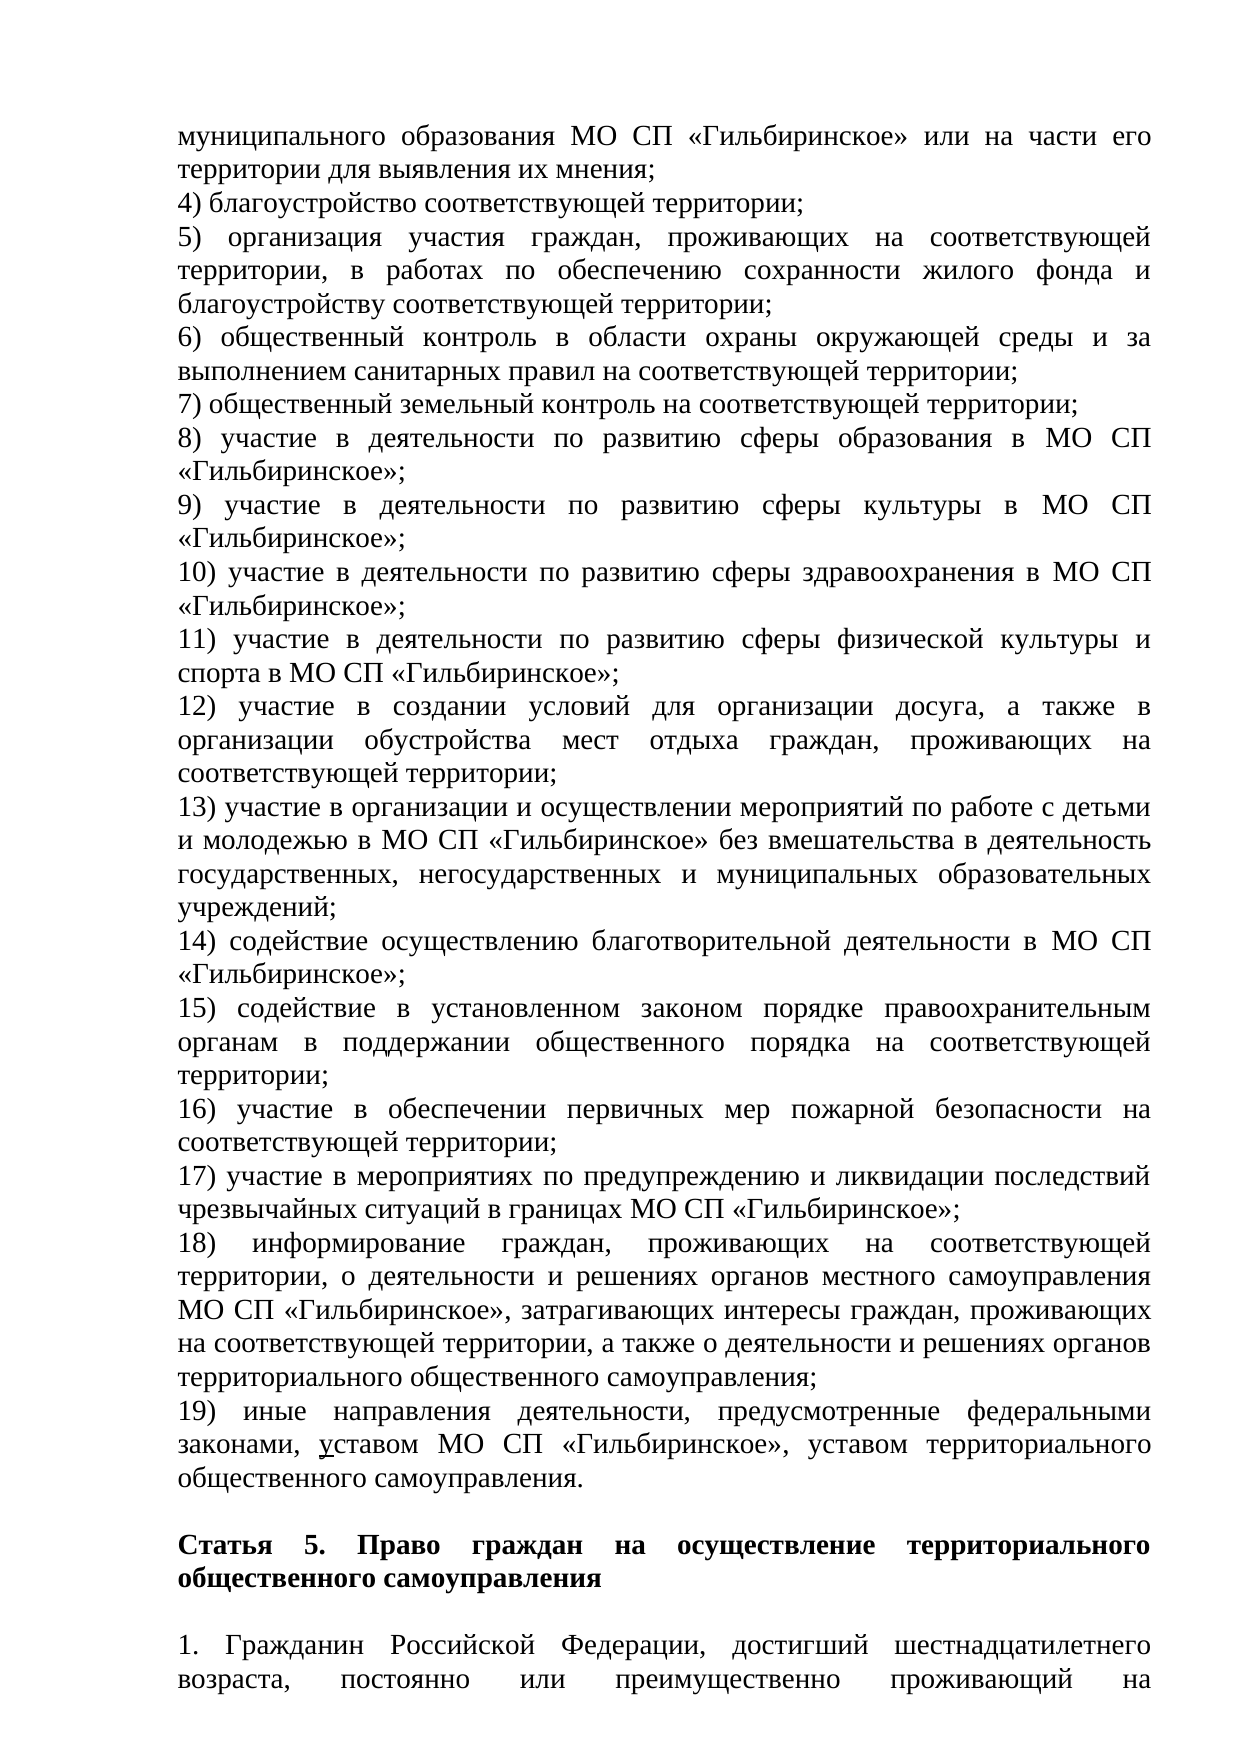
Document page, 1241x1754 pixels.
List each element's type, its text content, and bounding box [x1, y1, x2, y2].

text 18) информирование граждан, проживающих на соответствующей территории, о деятельности и решениях органов местного самоуправления МО СП «Гильбиринское», затрагивающих интересы граждан, проживающих на соответствующей территории, а также о деятельности и решениях органов территориального общественного самоуправления; [177, 1225, 1152, 1393]
text 8) участие в деятельности по развитию сферы образования в МО СП «Гильбиринское»; [177, 420, 1152, 487]
text 19) иные направления деятельности, предусмотренные федеральными законами, уставом МО СП «Гильбиринское», уставом территориального общественного самоуправления. [177, 1393, 1152, 1493]
text 14) содействие осуществлению благотворительной деятельности в МО СП «Гильбиринское»; [177, 923, 1152, 990]
text 5) организация участия граждан, проживающих на соответствующей территории, в работах по обеспечению сохранности жилого фонда и благоустройству соответствующей территории; [177, 219, 1152, 319]
text 12) участие в создании условий для организации досуга, а также в организации обустройства мест отдыха граждан, проживающих на соответствующей территории; [177, 688, 1152, 789]
text 4) благоустройство соответствующей территории; [177, 185, 1152, 219]
text Статья 5. Право граждан на осуществление территориального общественного самоуправления [177, 1527, 1152, 1594]
text 7) общественный земельный контроль на соответствующей территории; [177, 386, 1152, 420]
text 13) участие в организации и осуществлении мероприятий по работе с детьми и молодежью в МО СП «Гильбиринское» без вмешательства в деятельность государственных, негосударственных и муниципальных образовательных учреждений; [177, 789, 1152, 923]
text 16) участие в обеспечении первичных мер пожарной безопасности на соответствующей территории; [177, 1091, 1152, 1158]
text 15) содействие в установленном законом порядке правоохранительным органам в поддержании общественного порядка на соответствующей территории; [177, 990, 1152, 1091]
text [177, 1627, 1152, 1694]
text 11) участие в деятельности по развитию сферы физической культуры и спорта в МО СП «Гильбиринское»; [177, 621, 1152, 688]
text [177, 118, 1152, 185]
text 17) участие в мероприятиях по предупреждению и ликвидации последствий чрезвычайных ситуаций в границах МО СП «Гильбиринское»; [177, 1158, 1152, 1225]
text 6) общественный контроль в области охраны окружающей среды и за выполнением санитарных правил на соответствующей территории; [177, 319, 1152, 386]
text 10) участие в деятельности по развитию сферы здравоохранения в МО СП «Гильбиринское»; [177, 554, 1152, 621]
text 9) участие в деятельности по развитию сферы культуры в МО СП «Гильбиринское»; [177, 487, 1152, 554]
